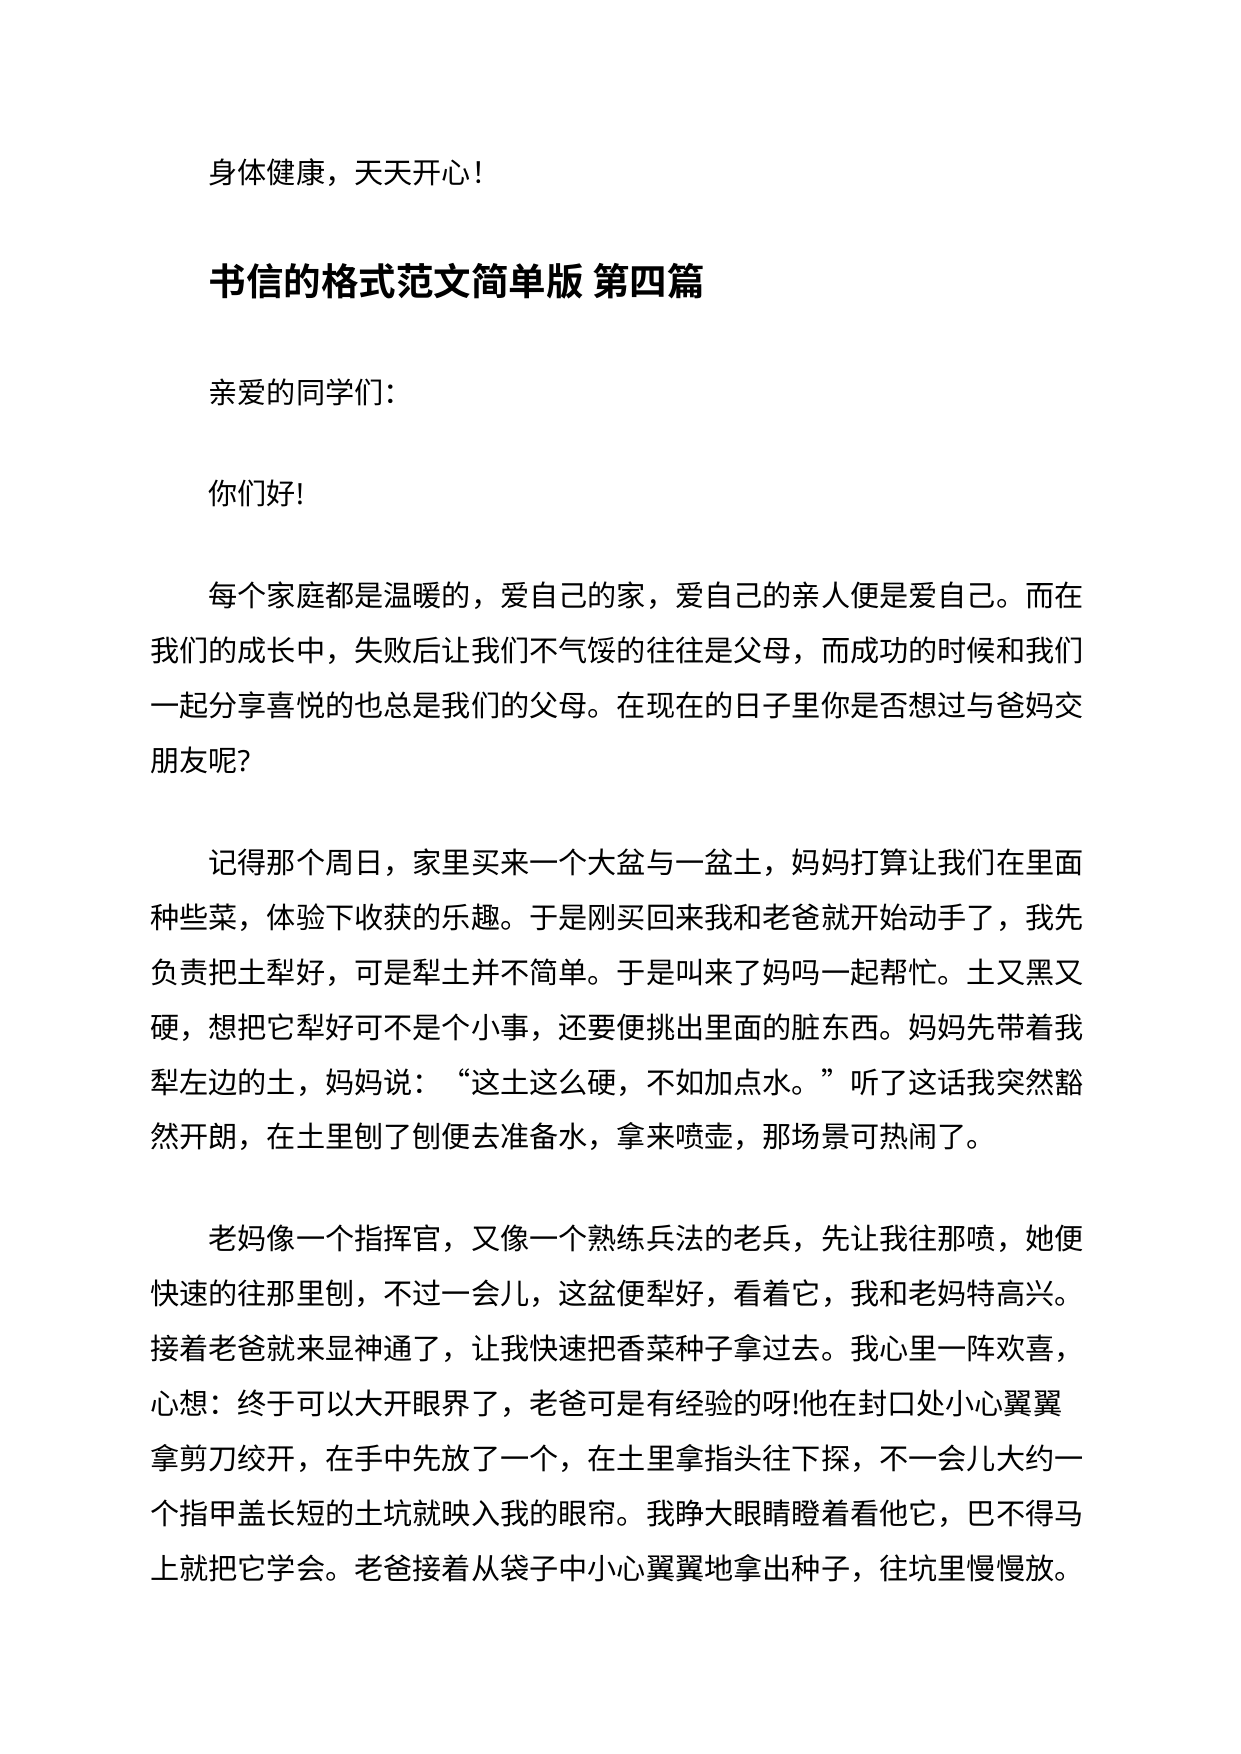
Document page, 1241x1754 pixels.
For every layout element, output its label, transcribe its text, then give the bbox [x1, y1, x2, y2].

text 书信的格式范文简单版 第四篇 [150, 252, 1090, 306]
text 记得那个周日，家里买来一个大盆与一盆土，妈妈打算让我们在里面种些菜，体验下收获的乐趣。于是刚买回来我和老爸就开始动手了，我先负责把土犁好，可是犁土并不简单。于是叫来了妈吗一起帮忙。土又黑又硬，想把它犁好可不是个小事，还要便挑出里面的脏东西。妈妈先带着我犁左边的土，妈妈说：“这土这么硬，不如加点水。”听了这话我突然豁然开朗，在土里刨了刨便去准备水，拿来喷壶，那场景可热闹了。 [150, 839, 1090, 1156]
text 亲爱的同学们： [150, 369, 1090, 411]
text 你们好! [150, 471, 1090, 513]
text 每个家庭都是温暖的，爱自己的家，爱自己的亲人便是爱自己。而在我们的成长中，失败后让我们不气馁的往往是父母，而成功的时候和我们一起分享喜悦的也总是我们的父母。在现在的日子里你是否想过与爸妈交朋友呢? [150, 573, 1090, 780]
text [150, 1216, 1090, 1588]
text 身体健康，天天开心！ [150, 150, 1090, 192]
